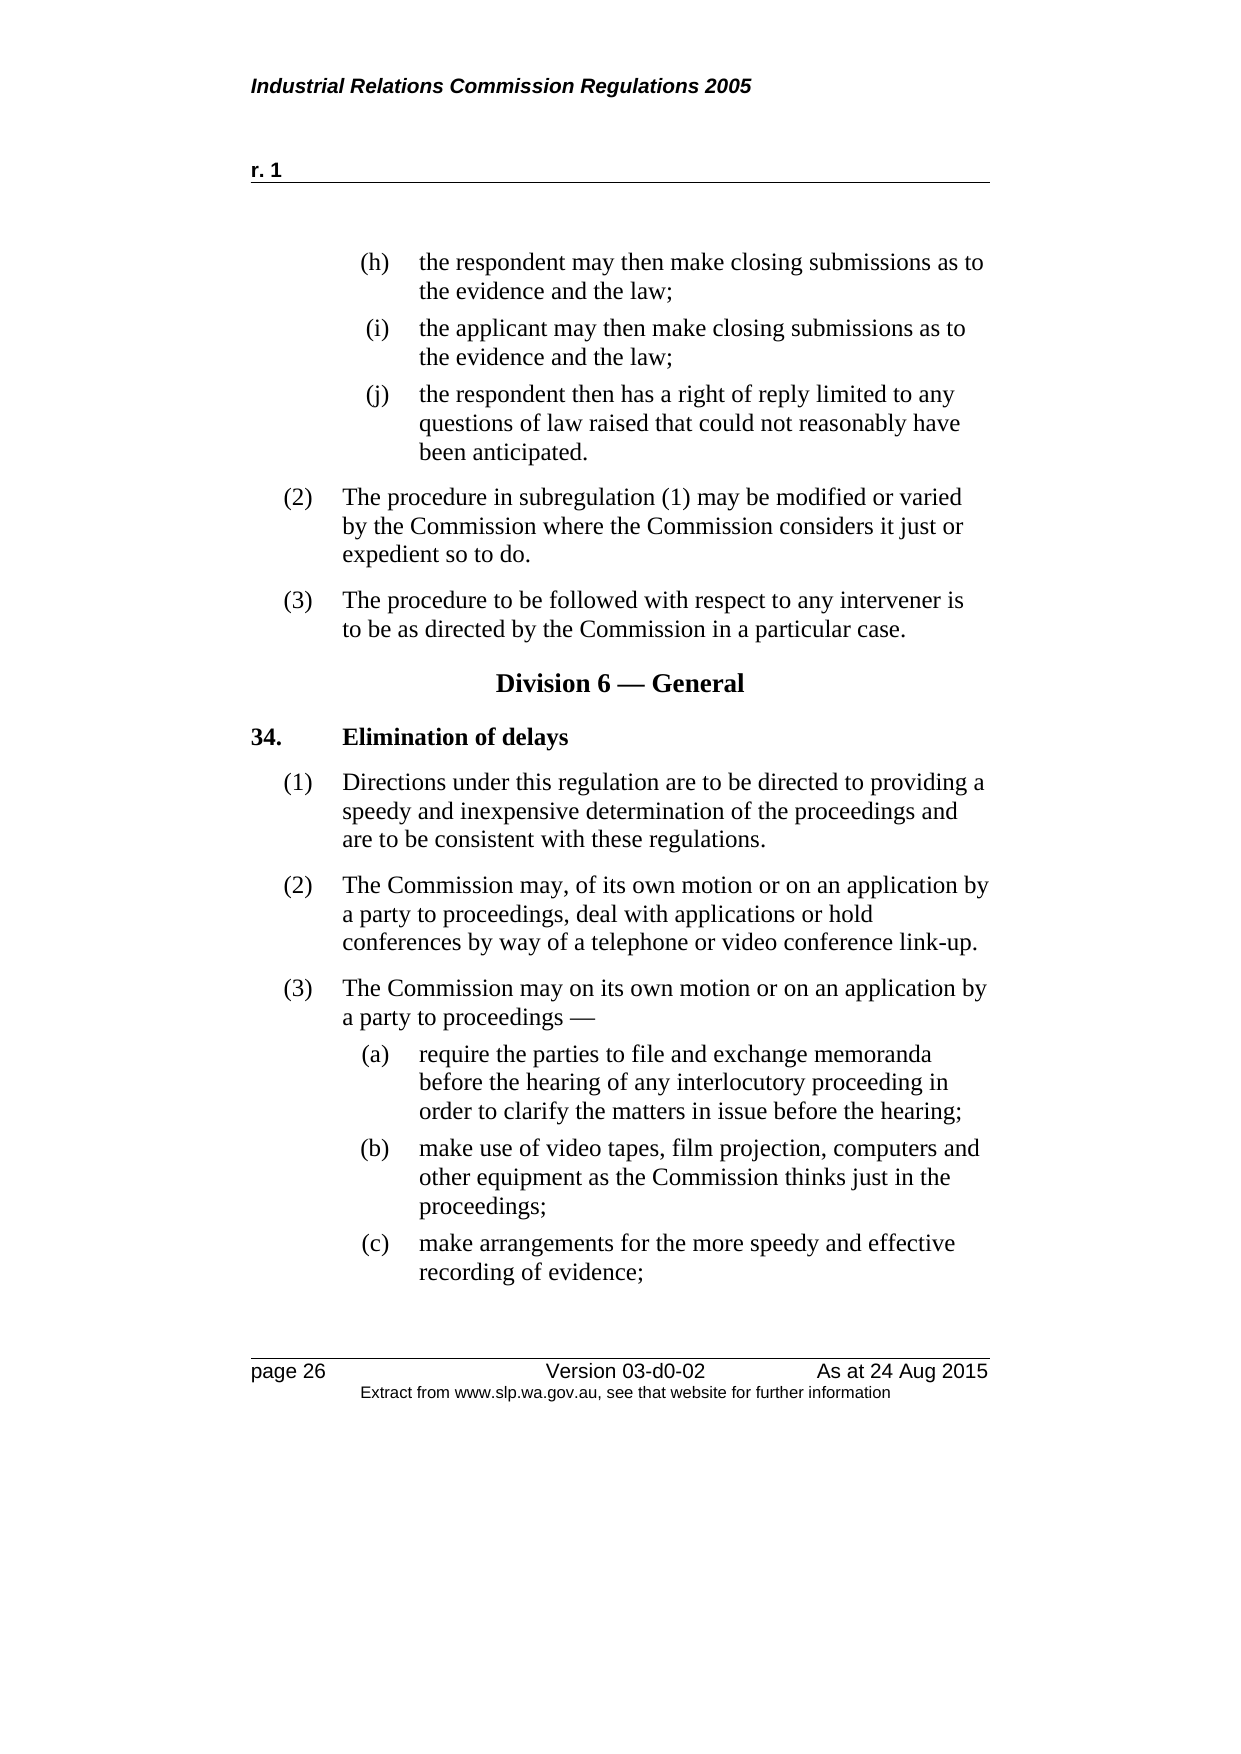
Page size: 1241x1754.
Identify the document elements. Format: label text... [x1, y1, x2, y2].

text (2) The Commission may, of its own motion or on an application by a party to proceedings, deal with applications or hold conferences by way of a telephone or video conference link-up. [251, 870, 990, 956]
text (1) Directions under this regulation are to be directed to providing a speedy and inexpensive determination of the proceedings and are to be consistent with these regulations. [251, 767, 990, 853]
text (2) The procedure in subregulation (1) may be modified or varied by the Commission where the Commission considers it just or expedient so to do. [251, 482, 990, 568]
text (3) The Commission may on its own motion or on an application by a party to proceedings — [251, 973, 990, 1030]
text (i) the applicant may then make closing submissions as to the evidence and the law; [251, 313, 990, 371]
text (h) the respondent may then make closing submissions as to the evidence and the law; [251, 247, 990, 305]
text (a) require the parties to file and exchange memoranda before the hearing of any interlocutory proceeding in order to clarify the matters in issue before the hearing; [251, 1039, 990, 1125]
text (j) the respondent then has a right of reply limited to any questions of law raised that could not reasonably have been anticipated. [251, 379, 990, 465]
text (c) make arrangements for the more speedy and effective recording of evidence; [251, 1228, 990, 1285]
text (3) The procedure to be followed with respect to any intervener is to be as directed by the Commission in a particular case. [251, 585, 990, 642]
subtitle Division 6 — General [251, 667, 990, 699]
subtitle 34. Elimination of delays [251, 722, 990, 750]
text (b) make use of video tapes, film projection, computers and other equipment as the Commission thinks just in the proceedings; [251, 1133, 990, 1219]
